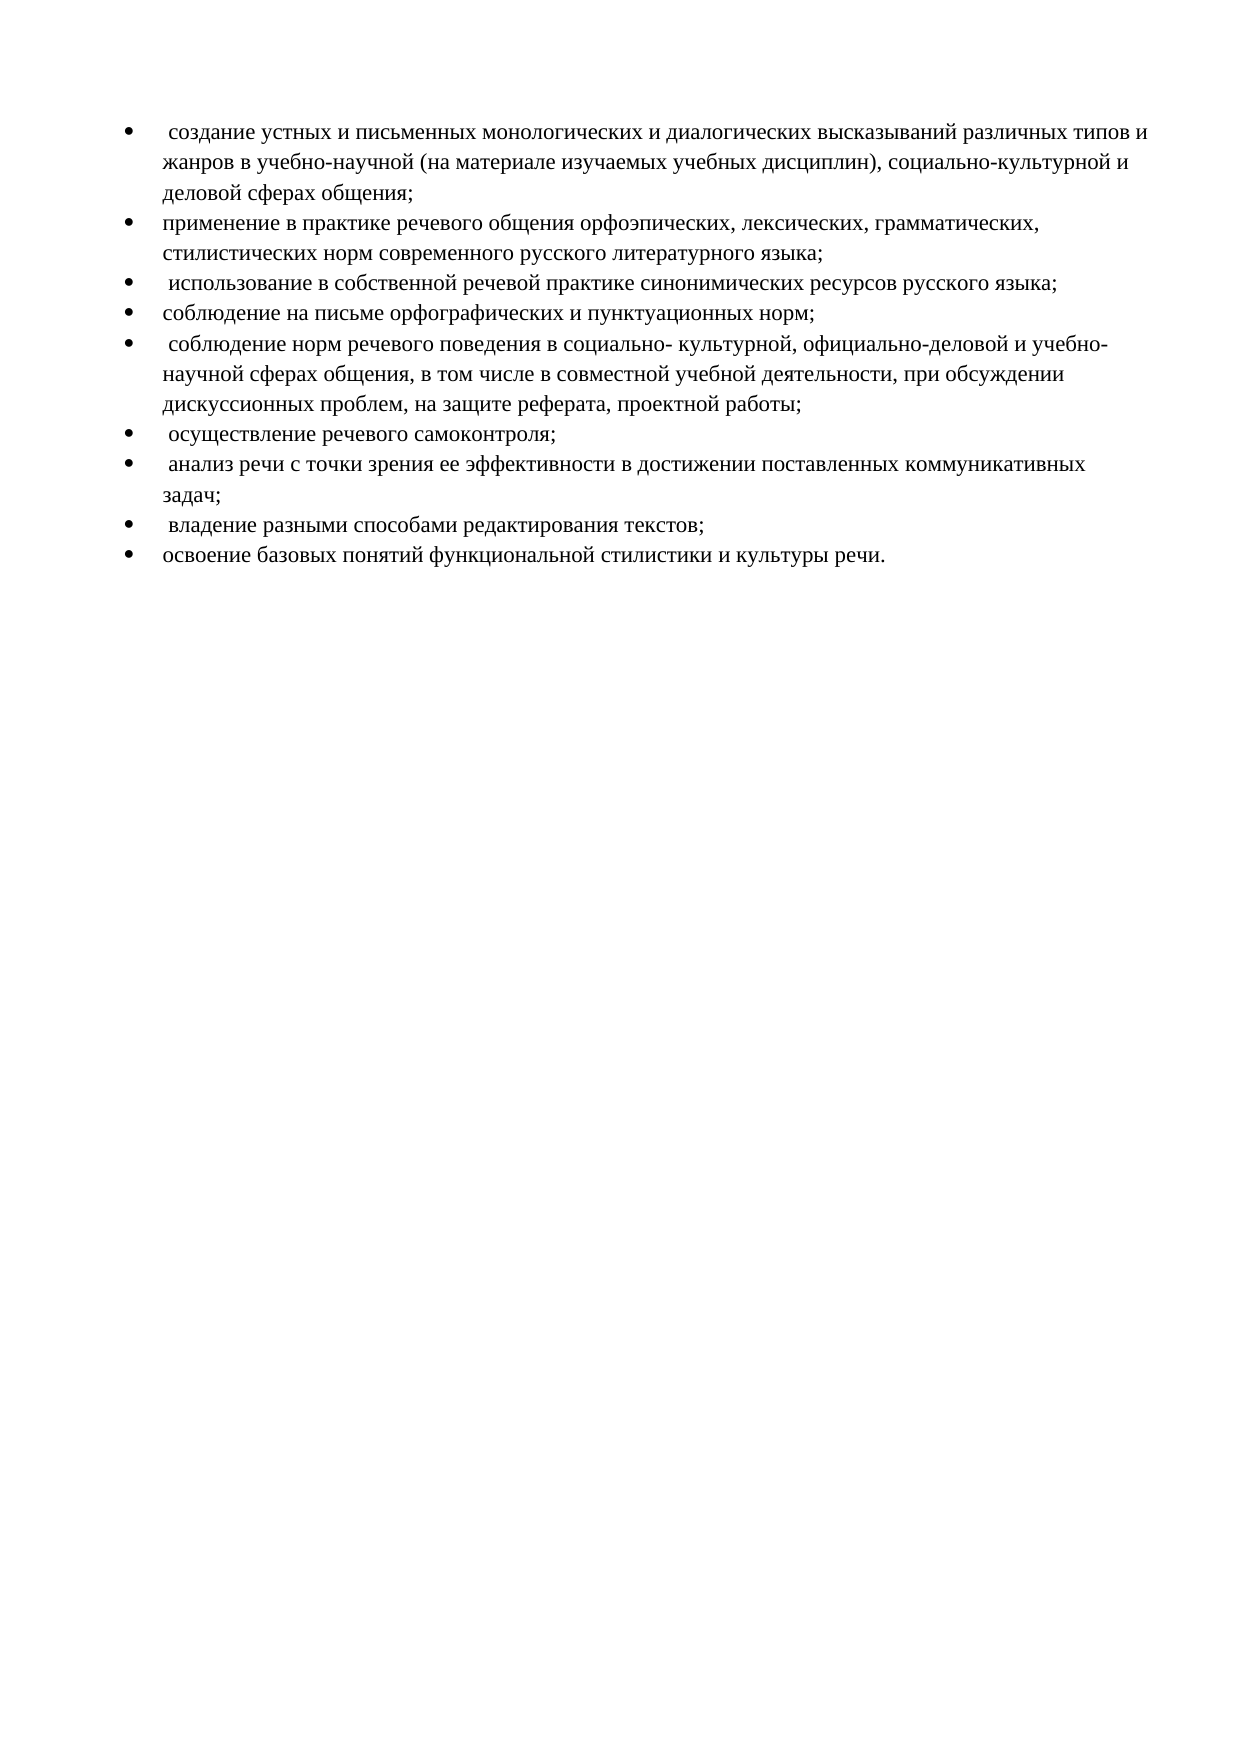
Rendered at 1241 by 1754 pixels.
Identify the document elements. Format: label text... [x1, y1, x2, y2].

list использование в собственной речевой практике синонимических ресурсов русского языка; [125, 269, 1152, 296]
list соблюдение на письме орфографических и пунктуационных норм; [125, 299, 1152, 326]
list создание устных и письменных монологических и диалогических высказываний различных типов и жанров в учебно-научной (на материале изучаемых учебных дисциплин), социально-культурной и деловой сферах общения; [125, 118, 1152, 205]
list владение разными способами редактирования текстов; [125, 511, 1152, 537]
list соблюдение норм речевого поведения в социально- культурной, официально-деловой и учебно-научной сферах общения, в том числе в совместной учебной деятельности, при обсуждении дискуссионных проблем, на защите реферата, проектной работы; [125, 329, 1152, 416]
list освоение базовых понятий функциональной стилистики и культуры речи. [125, 541, 1152, 567]
list анализ речи с точки зрения ее эффективности в достижении поставленных коммуникативных задач; [125, 450, 1152, 507]
list применение в практике речевого общения орфоэпических, лексических, грамматических, стилистических норм современного русского литературного языка; [125, 209, 1152, 265]
list осуществление речевого самоконтроля; [125, 420, 1152, 447]
